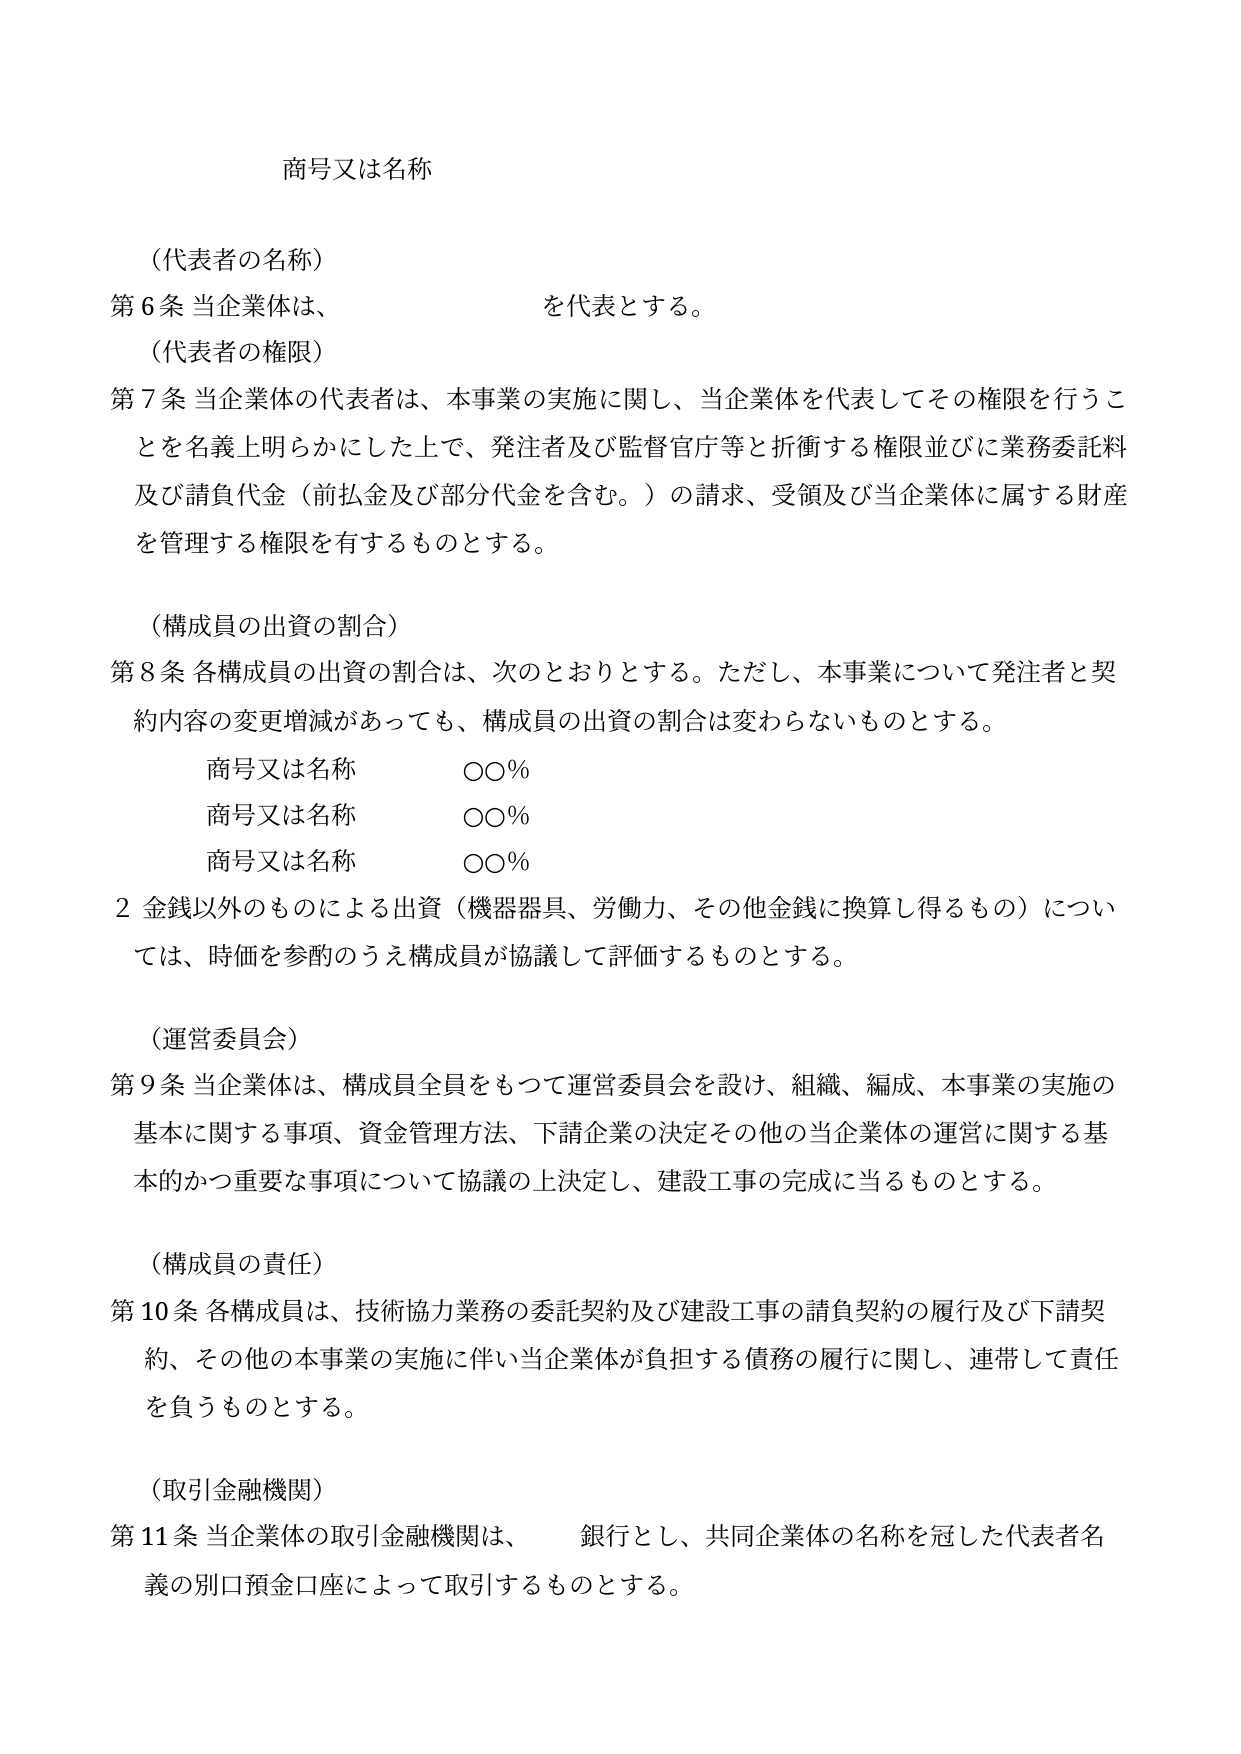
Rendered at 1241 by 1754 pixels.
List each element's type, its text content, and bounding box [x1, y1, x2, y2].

text 商号又は名称 [139, 150, 1128, 186]
text 商号又は名称 ○○％ [142, 749, 1128, 785]
text 商号又は名称 ○○％ [142, 796, 1128, 832]
text （構成員の出資の割合） [138, 607, 1128, 643]
text （代表者の名称） [138, 240, 1128, 276]
text 第6条 当企業体は、 を代表とする。 [111, 287, 1128, 323]
text 第８条 各構成員の出資の割合は、次のとおりとする。ただし、本事業について発注者と契約内容の変更増減があっても、構成員の出資の割合は変わらないものとする。 [111, 653, 1128, 737]
text （代表者の権限） [138, 333, 1128, 369]
text （取引金融機関） [138, 1471, 1128, 1507]
text 第９条 当企業体は、構成員全員をもつて運営委員会を設け、組織、編成、本事業の実施の基本に関する事項、資金管理方法、下請企業の決定その他の当企業体の運営に関する基本的かつ重要な事項について協議の上決定し、建設工事の完成に当るものとする。 [111, 1066, 1128, 1198]
text ２ 金銭以外のものによる出資（機器器具、労働力、その他金銭に換算し得るもの）については、時価を参酌のうえ構成員が協議して評価するものとする。 [111, 888, 1128, 972]
text （運営委員会） [138, 1019, 1128, 1056]
text 第10条 各構成員は、技術協力業務の委託契約及び建設工事の請負契約の履行及び下請契約、その他の本事業の実施に伴い当企業体が負担する債務の履行に関し、連帯して責任を負うものとする。 [111, 1291, 1128, 1424]
text 商号又は名称 ○○％ [142, 842, 1128, 878]
text 第７条 当企業体の代表者は、本事業の実施に関し、当企業体を代表してその権限を行うことを名義上明らかにした上で、発注者及び監督官庁等と折衝する権限並びに業務委託料及び請負代金（前払金及び部分代金を含む。）の請求、受領及び当企業体に属する財産を管理する権限を有するものとする。 [111, 379, 1129, 559]
text 第11条 当企業体の取引金融機関は、 銀行とし、共同企業体の名称を冠した代表者名義の別口預金口座によって取引するものとする。 [111, 1517, 1128, 1601]
text （構成員の責任） [138, 1245, 1128, 1281]
